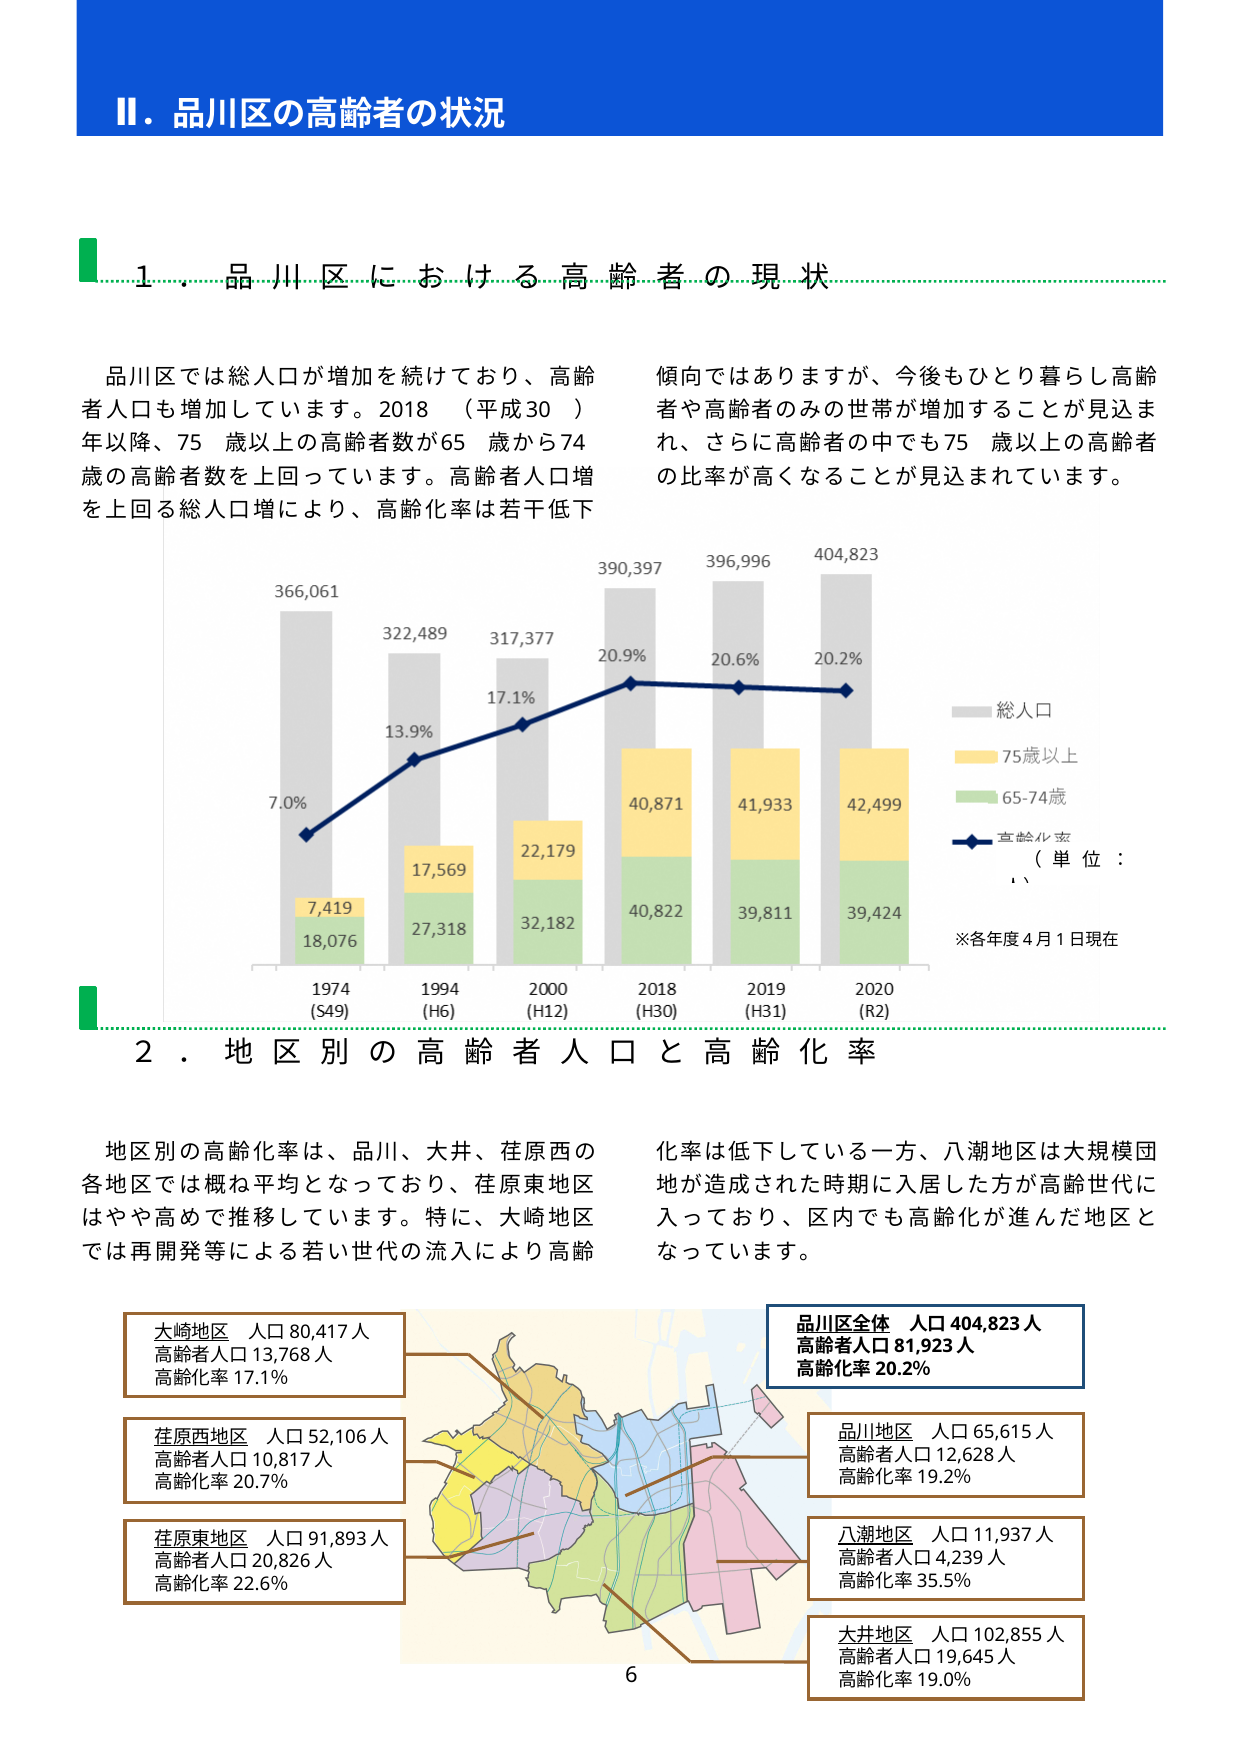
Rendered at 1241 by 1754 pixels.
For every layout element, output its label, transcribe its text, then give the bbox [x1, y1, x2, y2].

picture [400, 1309, 832, 1664]
text 地区別の高齢化率は、品川、大井、荏原西の各地区では概ね平均となっており、荏原東地区はやや高めで推移しています。特に、大崎地区では再開発等による若い世代の流入により高齢化率は低下している一方、八潮地区は大規模団地が造成された時期に入居した方が高齢世代に入っており、区内でも高齢化が進んだ地区となっています。 [642, 1133, 1159, 1266]
text 品川区では総人口が増加を続けており、高齢者人口も増加しています。2018（平成30）年以降、75歳以上の高齢者数が65歳から74歳の高齢者数を上回っています。高齢者人口増を上回る総人口増により、高齢化率は若干低下傾向ではありますが、今後もひとり暮らし高齢者や高齢者のみの世帯が増加することが見込まれ、さらに高齢者の中でも75歳以上の高齢者の比率が高くなることが見込まれています。 [81, 358, 598, 524]
subtitle １．品川区における高齢者の現状 [81, 241, 1159, 308]
picture [37, 467, 1105, 1038]
text 地区別の高齢化率は、品川、大井、荏原西の各地区では概ね平均となっており、荏原東地区はやや高めで推移しています。特に、大崎地区では再開発等による若い世代の流入により高齢化率は低下している一方、八潮地区は大規模団地が造成された時期に入居した方が高齢世代に入っており、区内でも高齢化が進んだ地区となっています。 [81, 1133, 598, 1266]
subtitle ２．地区別の高齢者人口と高齢化率 [81, 1016, 1159, 1083]
text 品川区では総人口が増加を続けており、高齢者人口も増加しています。2018（平成30）年以降、75歳以上の高齢者数が65歳から74歳の高齢者数を上回っています。高齢者人口増を上回る総人口増により、高齢化率は若干低下傾向ではありますが、今後もひとり暮らし高齢者や高齢者のみの世帯が増加することが見込まれ、さらに高齢者の中でも75歳以上の高齢者の比率が高くなることが見込まれています。 [642, 358, 1159, 491]
